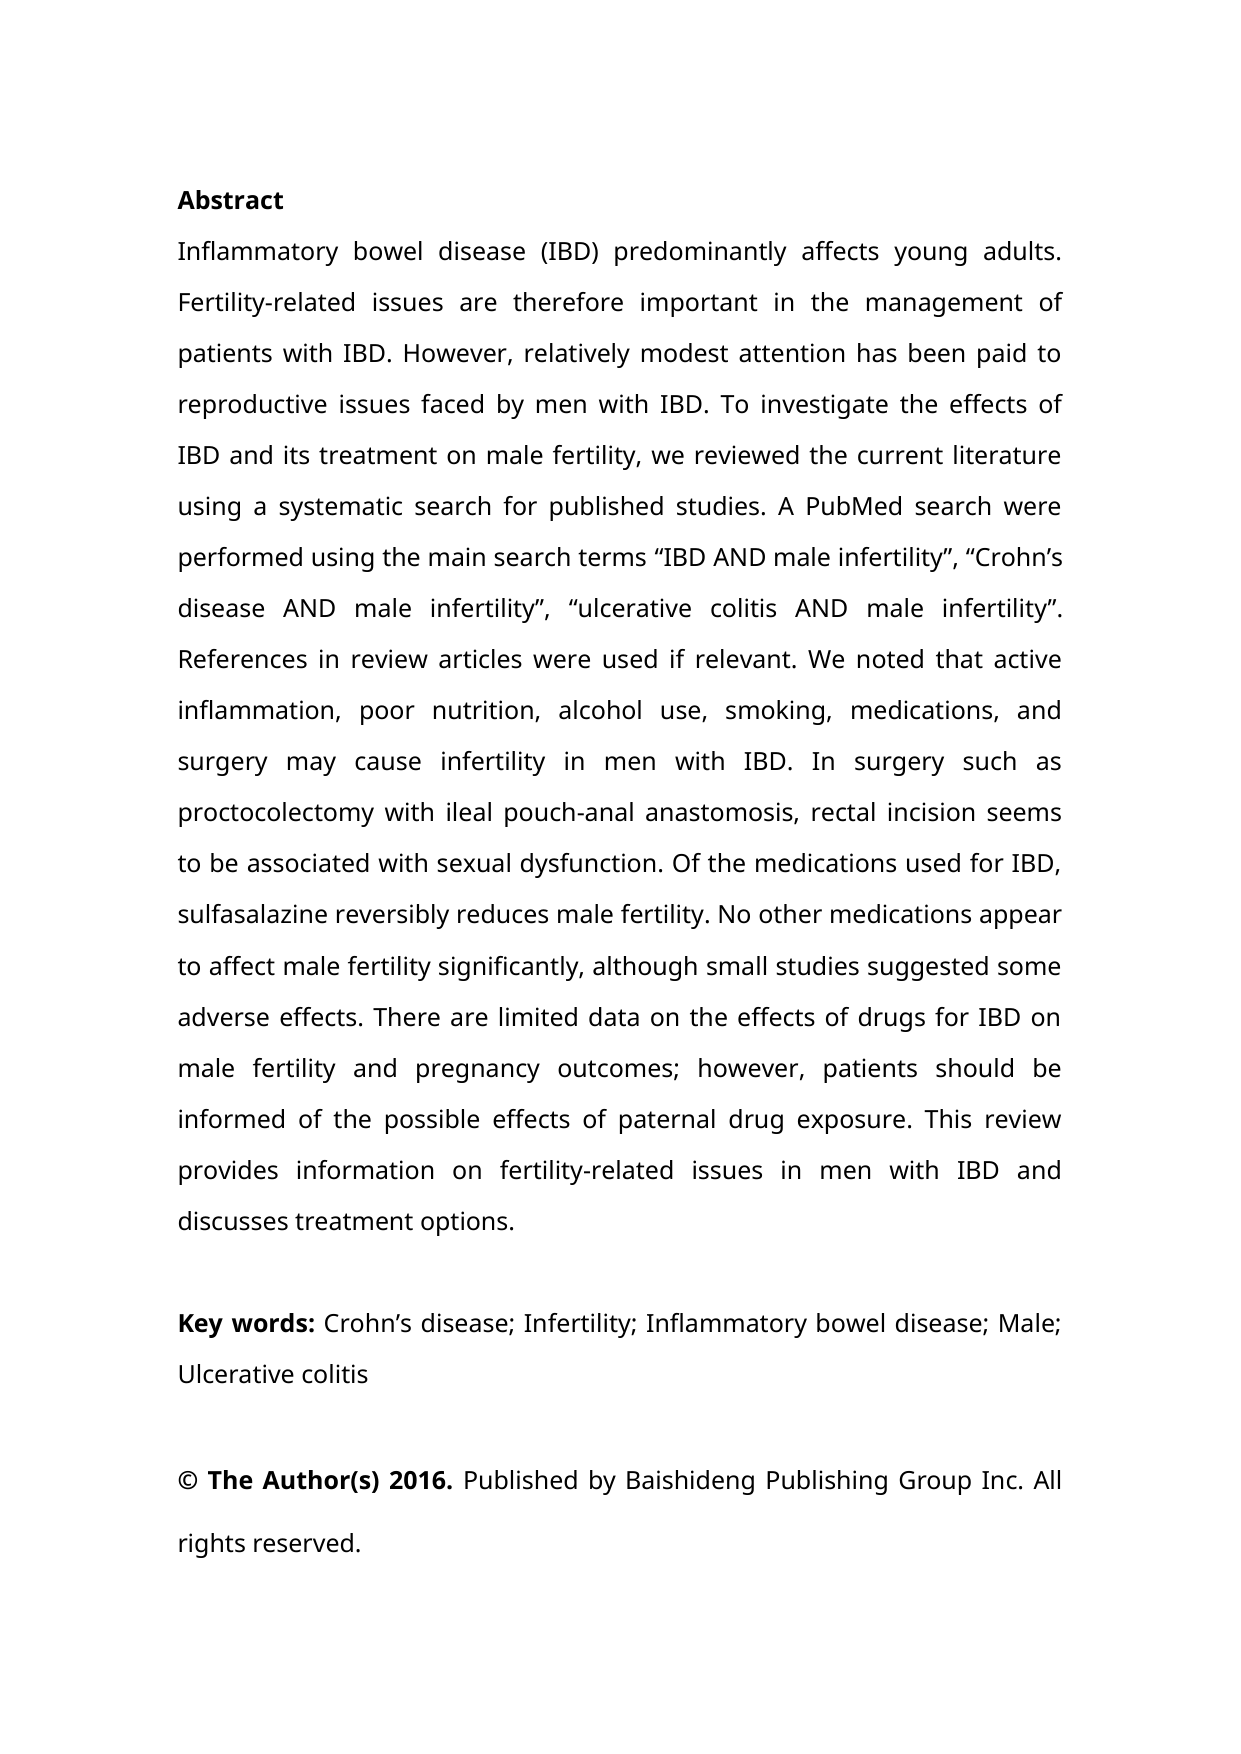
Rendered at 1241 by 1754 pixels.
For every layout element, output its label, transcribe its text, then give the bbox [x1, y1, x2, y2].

text Abstract [177, 183, 1063, 217]
text Inflammatory bowel disease (IBD) predominantly affects young adults. Fertility-related issues are therefore important in the management of patients with IBD. However, relatively modest attention has been paid to reproductive issues faced by men with IBD. To investigate the effects of IBD and its treatment on male fertility, we reviewed the current literature using a systematic search for published studies. A PubMed search were performed using the main search terms “IBD AND male infertility”, “Crohn’s disease AND male infertility”, “ulcerative colitis AND male infertility”. References in review articles were used if relevant. We noted that active inflammation, poor nutrition, alcohol use, smoking, medications, and surgery may cause infertility in men with IBD. In surgery such as proctocolectomy with ileal pouch-anal anastomosis, rectal incision seems to be associated with sexual dysfunction. Of the medications used for IBD, sulfasalazine reversibly reduces male fertility. No other medications appear to affect male fertility significantly, although small studies suggested some adverse effects. There are limited data on the effects of drugs for IBD on male fertility and pregnancy outcomes; however, patients should be informed of the possible effects of paternal drug exposure. This review provides information on fertility-related issues in men with IBD and discusses treatment options. [177, 234, 1063, 1237]
text © The Author(s) 2016. Published by Baishideng Publishing Group Inc. All rights reserved. [177, 1459, 1063, 1564]
text Key words: Crohn’s disease; Infertility; Inflammatory bowel disease; Male; Ulcerative colitis [177, 1306, 1063, 1391]
